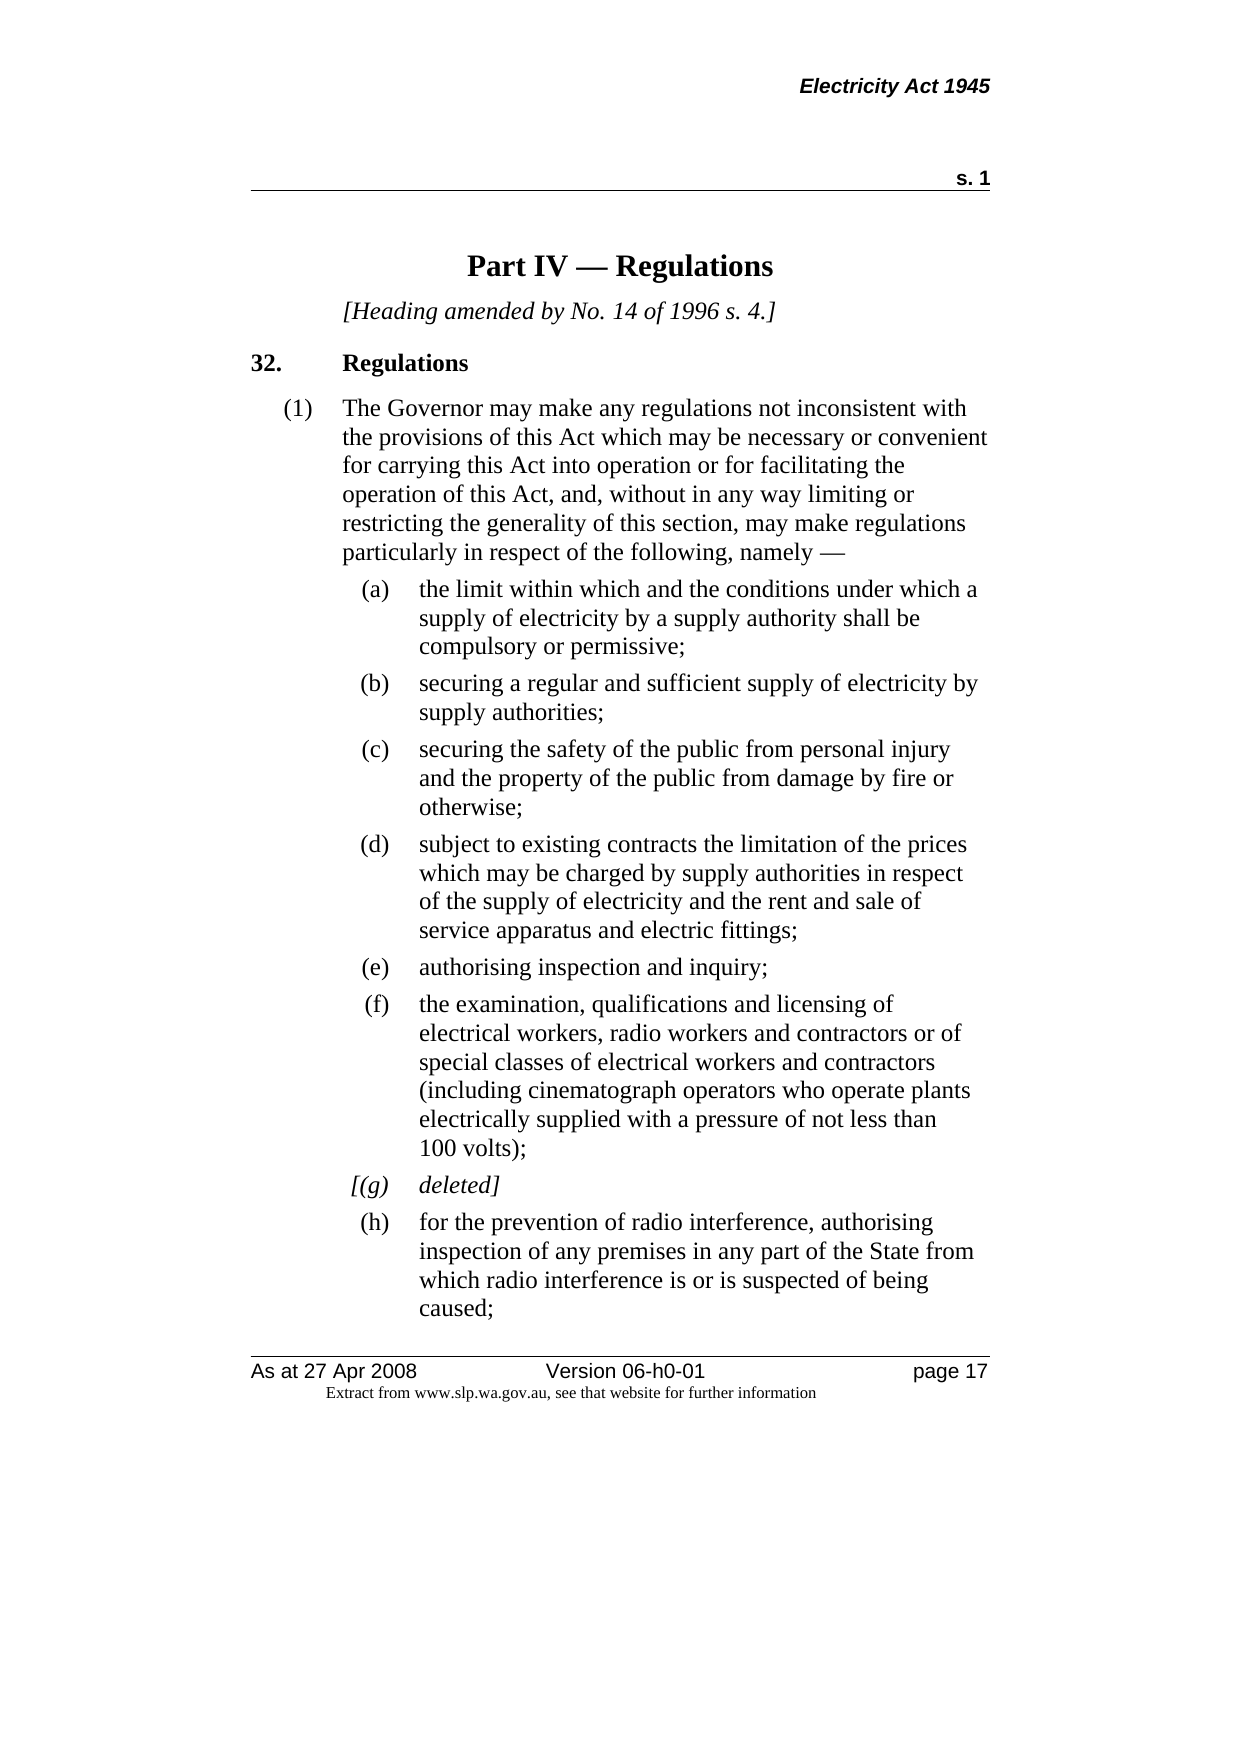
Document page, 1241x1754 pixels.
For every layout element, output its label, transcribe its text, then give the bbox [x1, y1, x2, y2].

text (a) the limit within which and the conditions under which a supply of electricity by a supply authority shall be compulsory or permissive; [251, 574, 990, 660]
text (e) authorising inspection and inquiry; [251, 952, 990, 981]
text (b) securing a regular and sufficient supply of electricity by supply authorities; [251, 668, 990, 726]
text (f) the examination, qualifications and licensing of electrical workers, radio workers and contractors or of special classes of electrical workers and contractors (including cinematograph operators who operate plants electrically supplied with a pressure of not less than 100 volts); [251, 989, 990, 1162]
text (h) for the prevention of radio interference, authorising inspection of any premises in any part of the State from which radio interference is or is suspected of being caused; [251, 1207, 990, 1322]
text (d) subject to existing contracts the limitation of the prices which may be charged by supply authorities in respect of the supply of electricity and the rent and sale of service apparatus and electric fittings; [251, 829, 990, 944]
subtitle 32. Regulations [251, 348, 990, 376]
text (1) The Governor may make any regulations not inconsistent with the provisions of this Act which may be necessary or convenient for carrying this Act into operation or for facilitating the operation of this Act, and, without in any way limiting or restricting the generality of this section, may make regulations particularly in respect of the following, namely — [251, 393, 990, 566]
subtitle [Heading amended by No. 14 of 1996 s. 4.] [252, 296, 990, 325]
text (c) securing the safety of the public from personal injury and the property of the public from damage by fire or otherwise; [251, 734, 990, 821]
subtitle Part IV — Regulations [251, 247, 990, 283]
text [(g) deleted] [251, 1170, 990, 1199]
